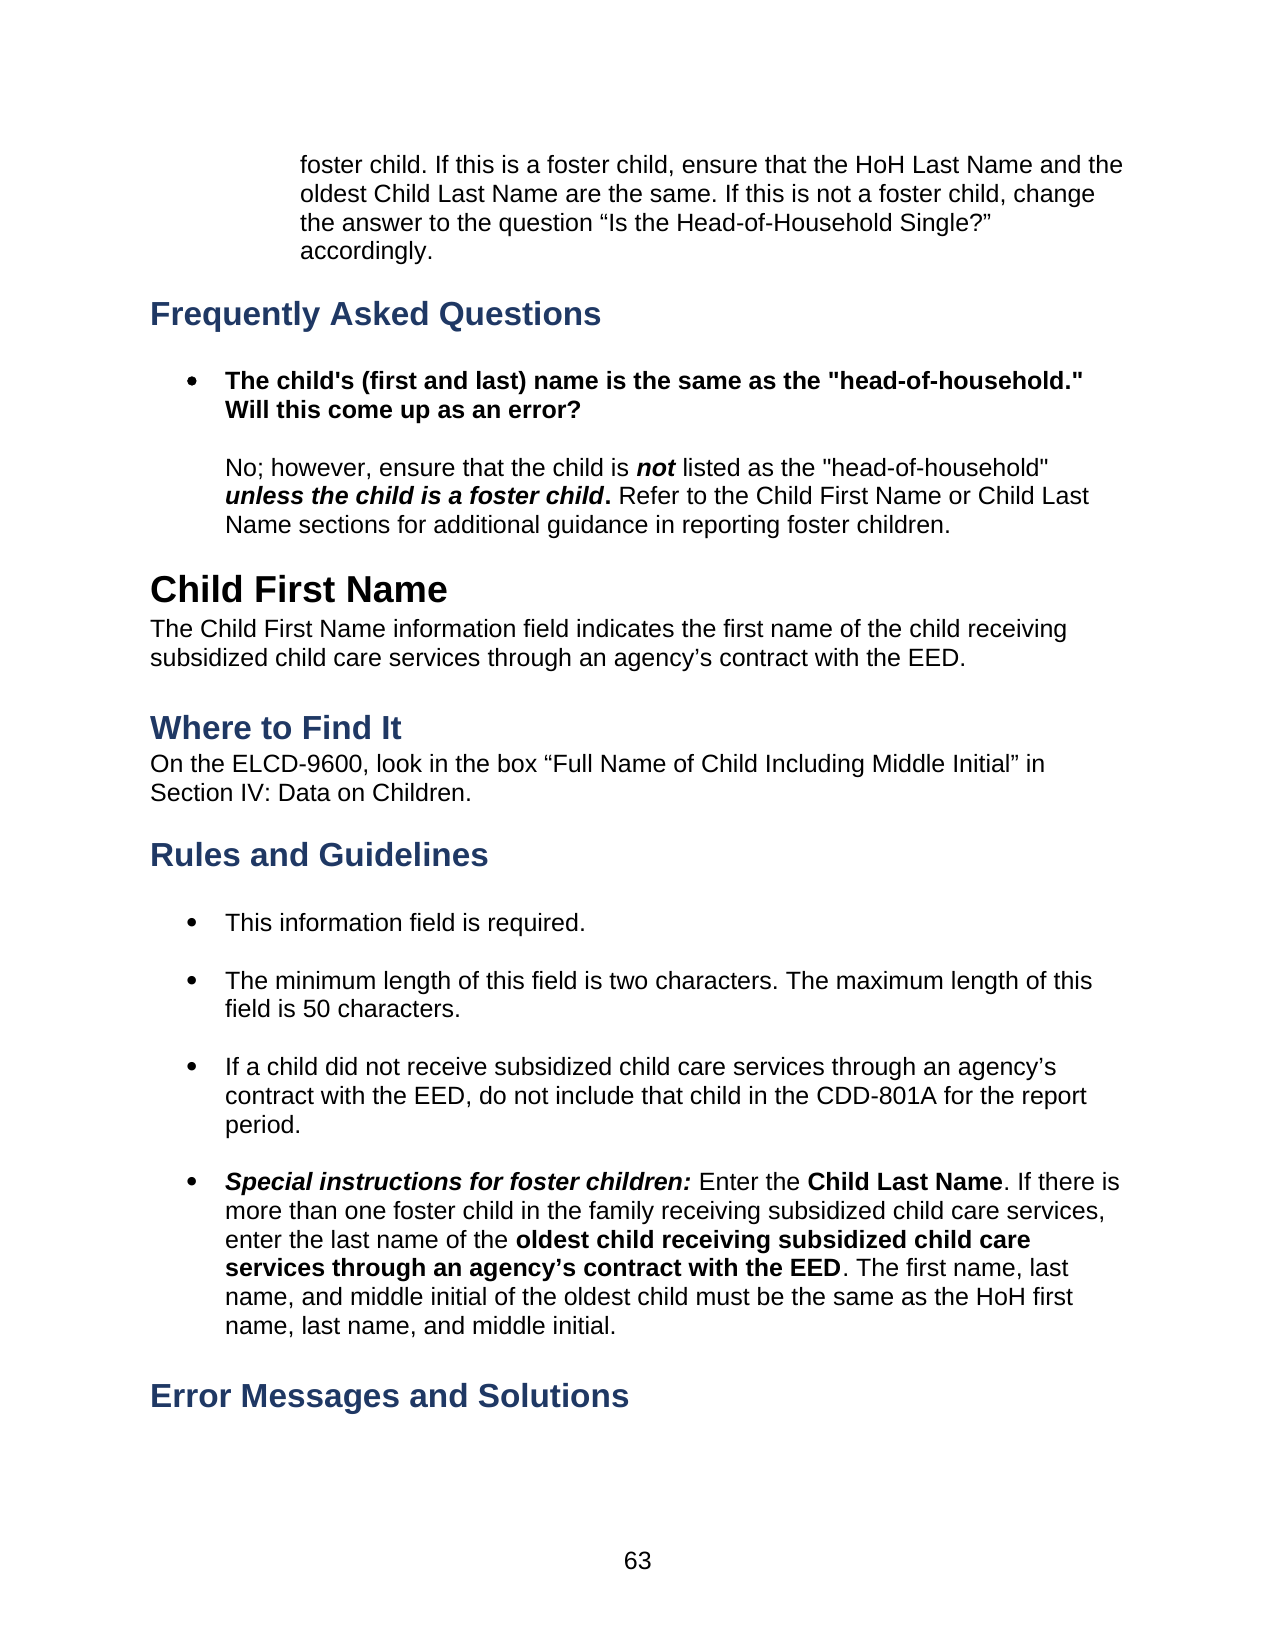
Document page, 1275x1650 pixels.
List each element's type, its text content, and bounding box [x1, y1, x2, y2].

list The minimum length of this field is two characters. The maximum length of this field is 50 characters. [187, 966, 1125, 1023]
subtitle Error Messages and Solutions [150, 1376, 1125, 1414]
text On the ELCD-9600, look in the box “Full Name of Child Including Middle Initial” in Section IV: Data on Children. [150, 749, 1125, 807]
list If a child did not receive subsidized child care services through an agency’s contract with the EED, do not include that child in the CDD-801A for the report period. [187, 1052, 1125, 1138]
list Special instructions for foster children: Enter the Child Last Name. If there is more than one foster child in the family receiving subsidized child care services, enter the last name of the oldest child receiving subsidized child care services through an agency’s contract with the EED. The first name, last name, and middle initial of the oldest child must be the same as the HoH first name, last name, and middle initial. [187, 1167, 1125, 1340]
subtitle Child First Name [150, 568, 1125, 611]
subtitle Frequently Asked Questions [150, 294, 1125, 332]
list The child's (first and last) name is the same as the "head-of-household." Will this come up as an error? [187, 366, 1125, 424]
text No; however, ensure that the child is not listed as the "head-of-household" unless the child is a foster child. Refer to the Child First Name or Child Last Name sections for additional guidance in reporting foster children. [225, 453, 1125, 539]
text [300, 150, 1125, 265]
subtitle Where to Find It [150, 708, 1125, 746]
text The Child First Name information field indicates the first name of the child receiving subsidized child care services through an agency’s contract with the EED. [150, 614, 1125, 672]
subtitle Rules and Guidelines [150, 836, 1125, 874]
list This information field is required. [187, 908, 1125, 937]
